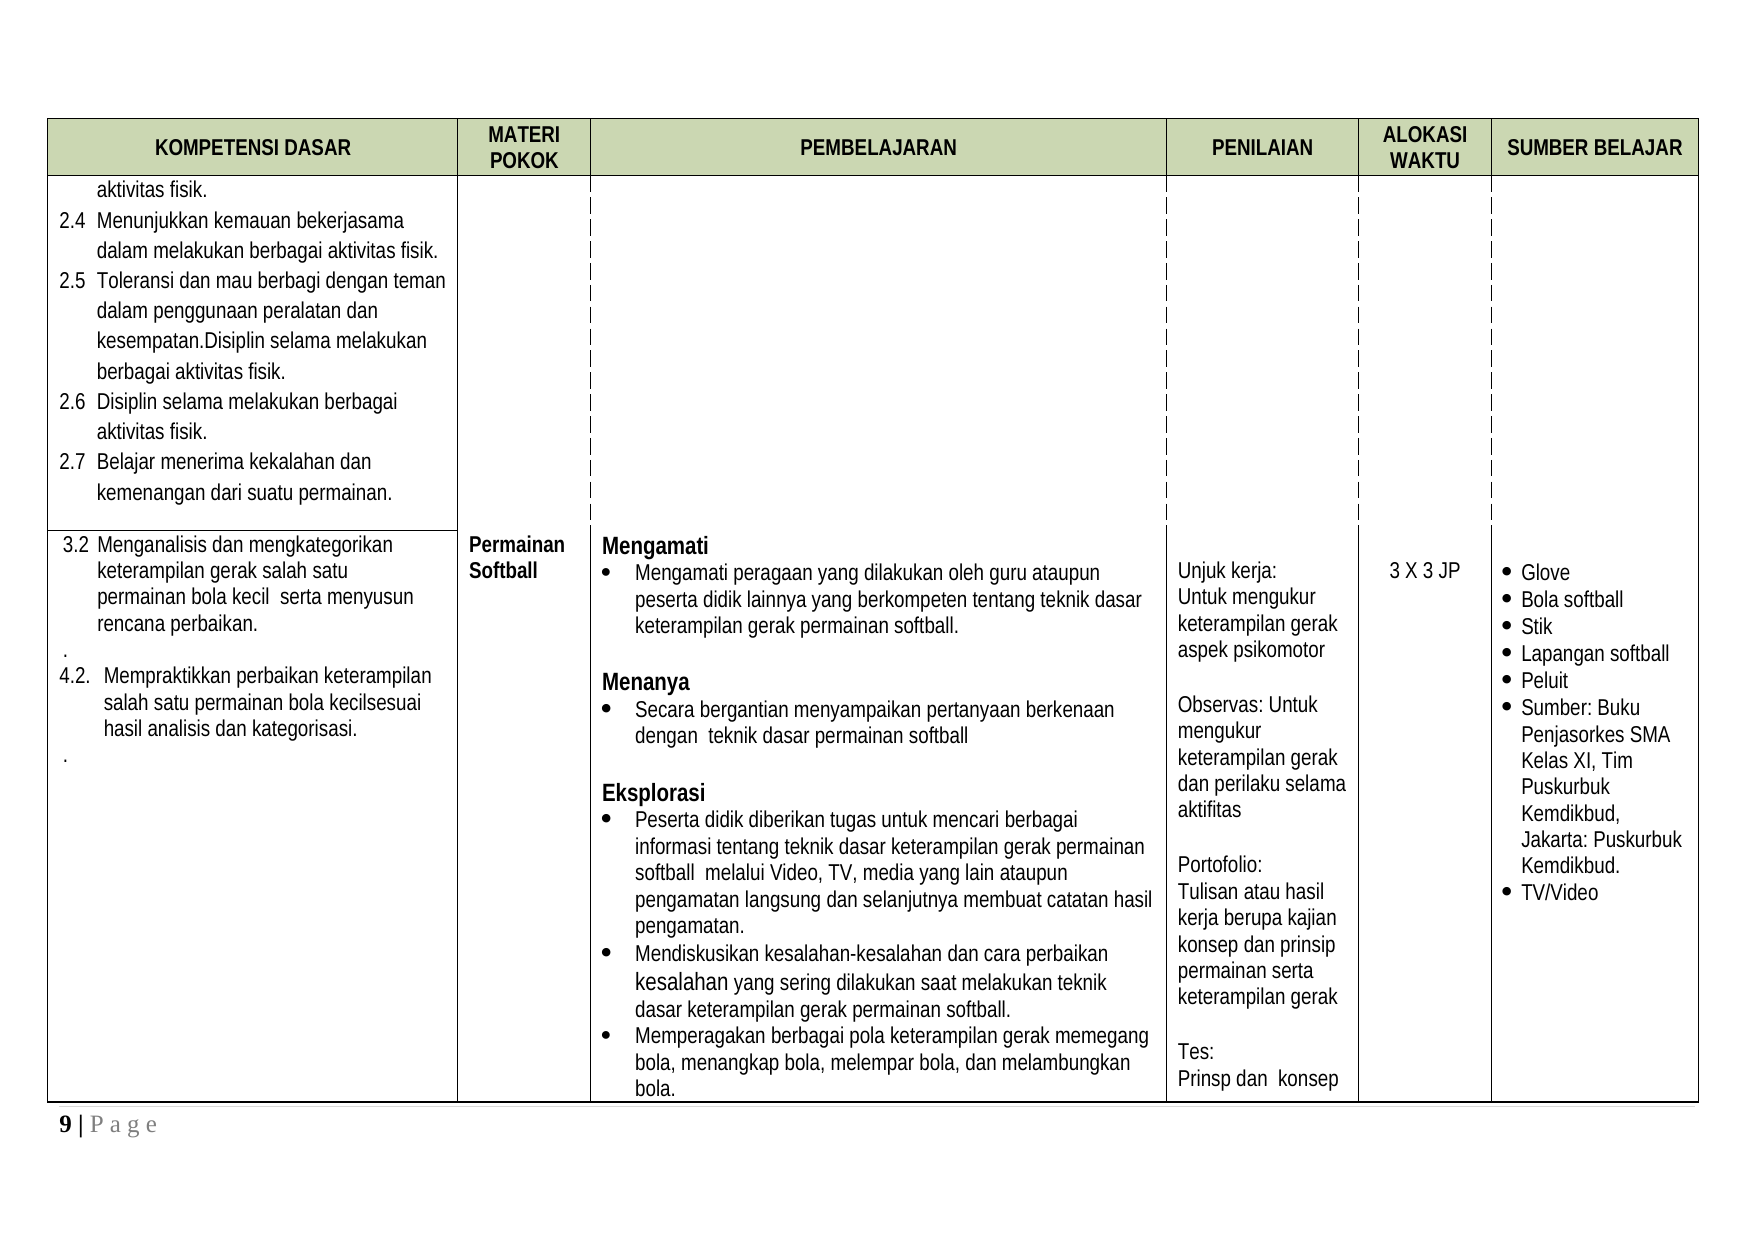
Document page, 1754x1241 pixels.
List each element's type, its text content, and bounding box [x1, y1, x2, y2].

table_header SUMBER BELAJAR [1492, 119, 1698, 175]
table_header ALOKASI WAKTU [1359, 119, 1491, 175]
table_header KOMPETENSI DASAR [48, 119, 457, 175]
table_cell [1492, 530, 1698, 1101]
table_header PENILAIAN [1167, 119, 1358, 175]
table_cell 3 X 3 JP [1359, 530, 1491, 1101]
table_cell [48, 176, 457, 529]
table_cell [48, 531, 457, 1101]
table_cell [1167, 530, 1358, 1101]
table_cell Permainan Softball [458, 530, 590, 1101]
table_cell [591, 530, 1166, 1101]
table_header MATERI POKOK [458, 119, 590, 175]
table_header PEMBELAJARAN [591, 119, 1166, 175]
